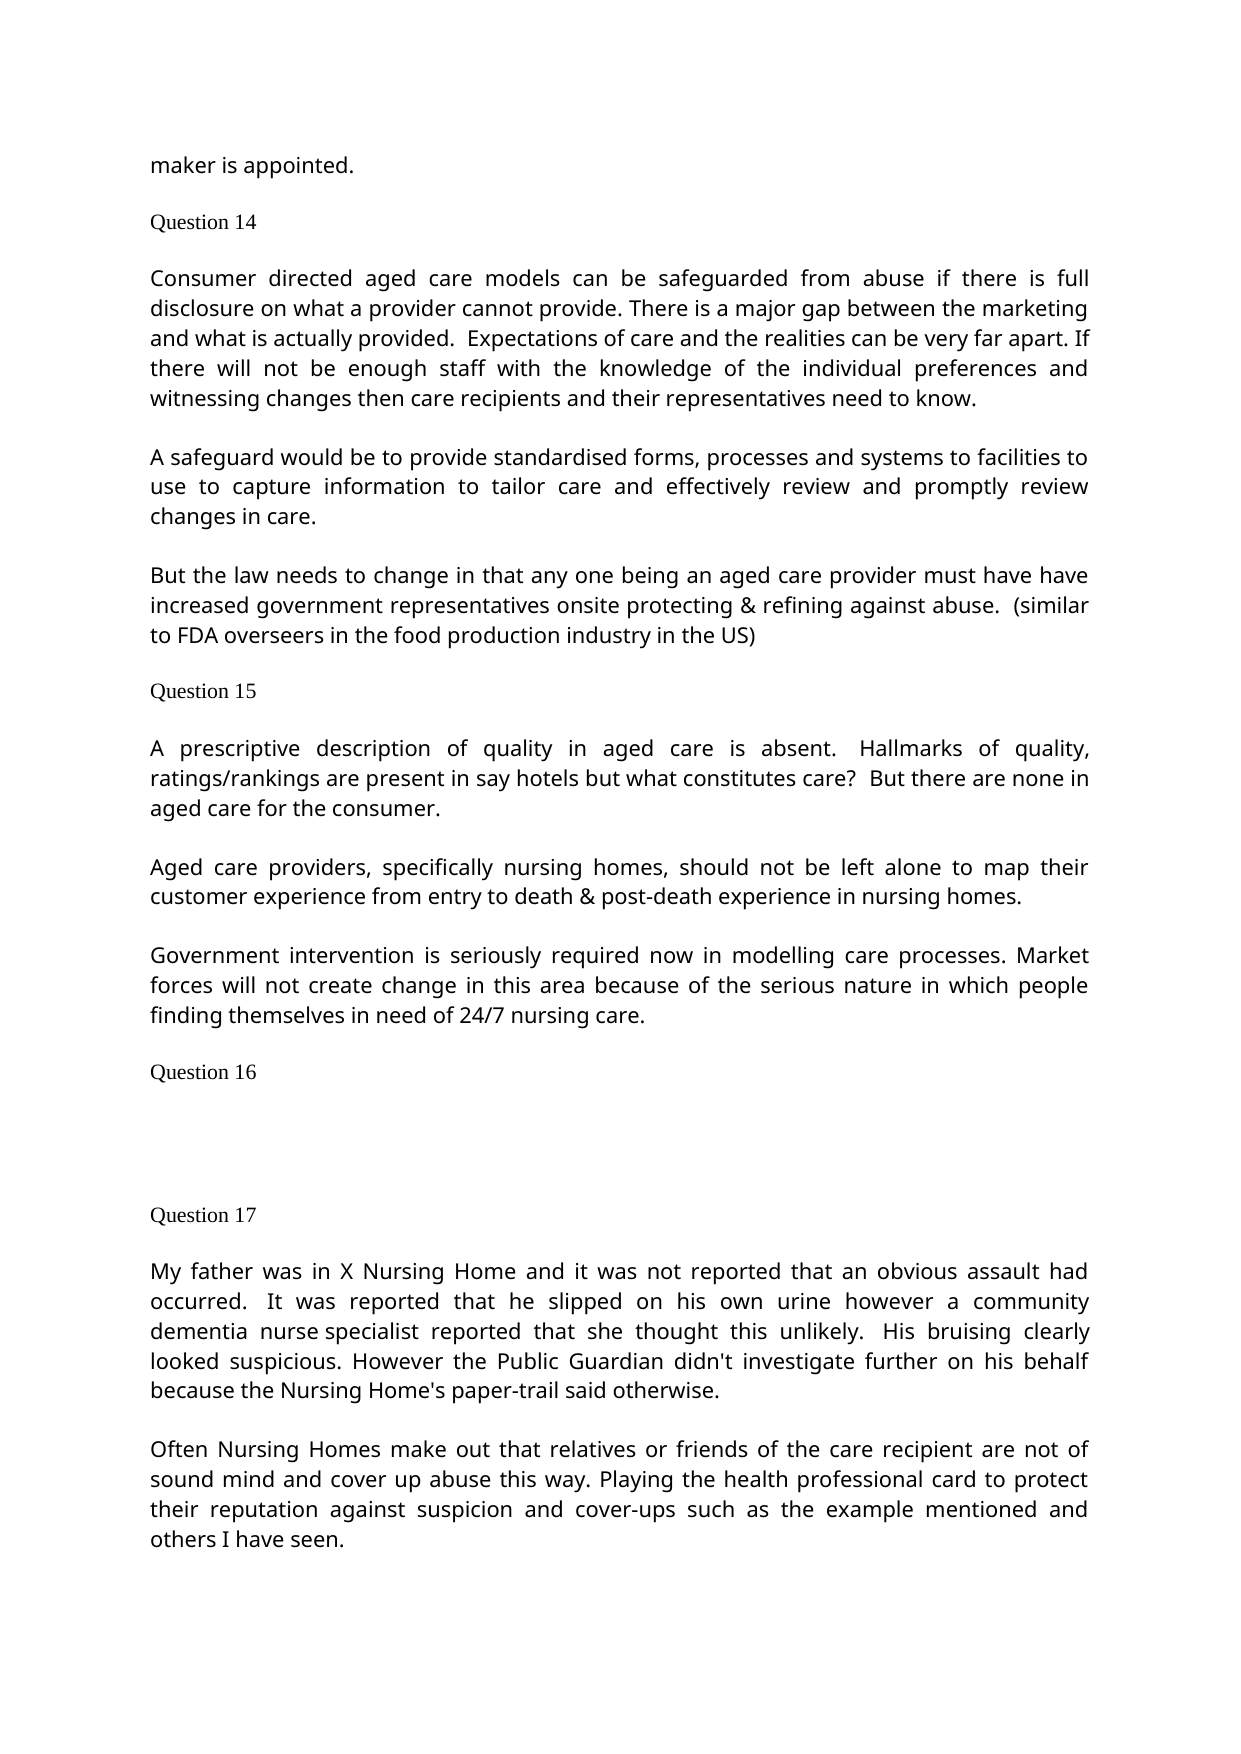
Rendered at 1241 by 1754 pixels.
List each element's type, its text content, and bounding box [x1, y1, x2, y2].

text Often Nursing Homes make out that relatives or friends of the care recipient are not of sound mind and cover up abuse this way. Playing the health professional card to protect their reputation against suspicion and cover-ups such as the example mentioned and others I have seen. [150, 1434, 1090, 1553]
text My father was in X Nursing Home and it was not reported that an obvious assault had occurred. It was reported that he slipped on his own urine however a community dementia nurse specialist reported that she thought this unlikely. His bruising clearly looked suspicious. However the Public Guardian didn't investigate further on his behalf because the Nursing Home's paper-trail said otherwise. [150, 1256, 1090, 1405]
text A safeguard would be to provide standardised forms, processes and systems to facilities to use to capture information to tailor care and effectively review and promptly review changes in care. [150, 441, 1090, 531]
text Consumer directed aged care models can be safeguarded from abuse if there is full disclosure on what a provider cannot provide. There is a major gap between the marketing and what is actually provided. Expectations of care and the realities can be very far apart. If there will not be enough staff with the knowledge of the individual preferences and witnessing changes then care recipients and their representatives need to know. [150, 263, 1090, 412]
text Question 14 [150, 209, 1090, 234]
text Question 15 [150, 678, 1090, 704]
text Government intervention is seriously required now in modelling care processes. Market forces will not create change in this area because of the serious nature in which people finding themselves in need of 24/7 nursing care. [150, 940, 1090, 1029]
text Aged care providers, specifically nursing homes, should not be left alone to map their customer experience from entry to death & post-death experience in nursing homes. [150, 851, 1090, 911]
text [150, 150, 1090, 180]
text A prescriptive description of quality in aged care is absent. Hallmarks of quality, ratings/rankings are present in say hotels but what constitutes care? But there are none in aged care for the consumer. [150, 733, 1090, 822]
text Question 16 [150, 1059, 1090, 1084]
text But the law needs to change in that any one being an aged care provider must have have increased government representatives onsite protecting & refining against abuse. (similar to FDA overseers in the food production industry in the US) [150, 560, 1090, 649]
text Question 17 [150, 1202, 1090, 1227]
